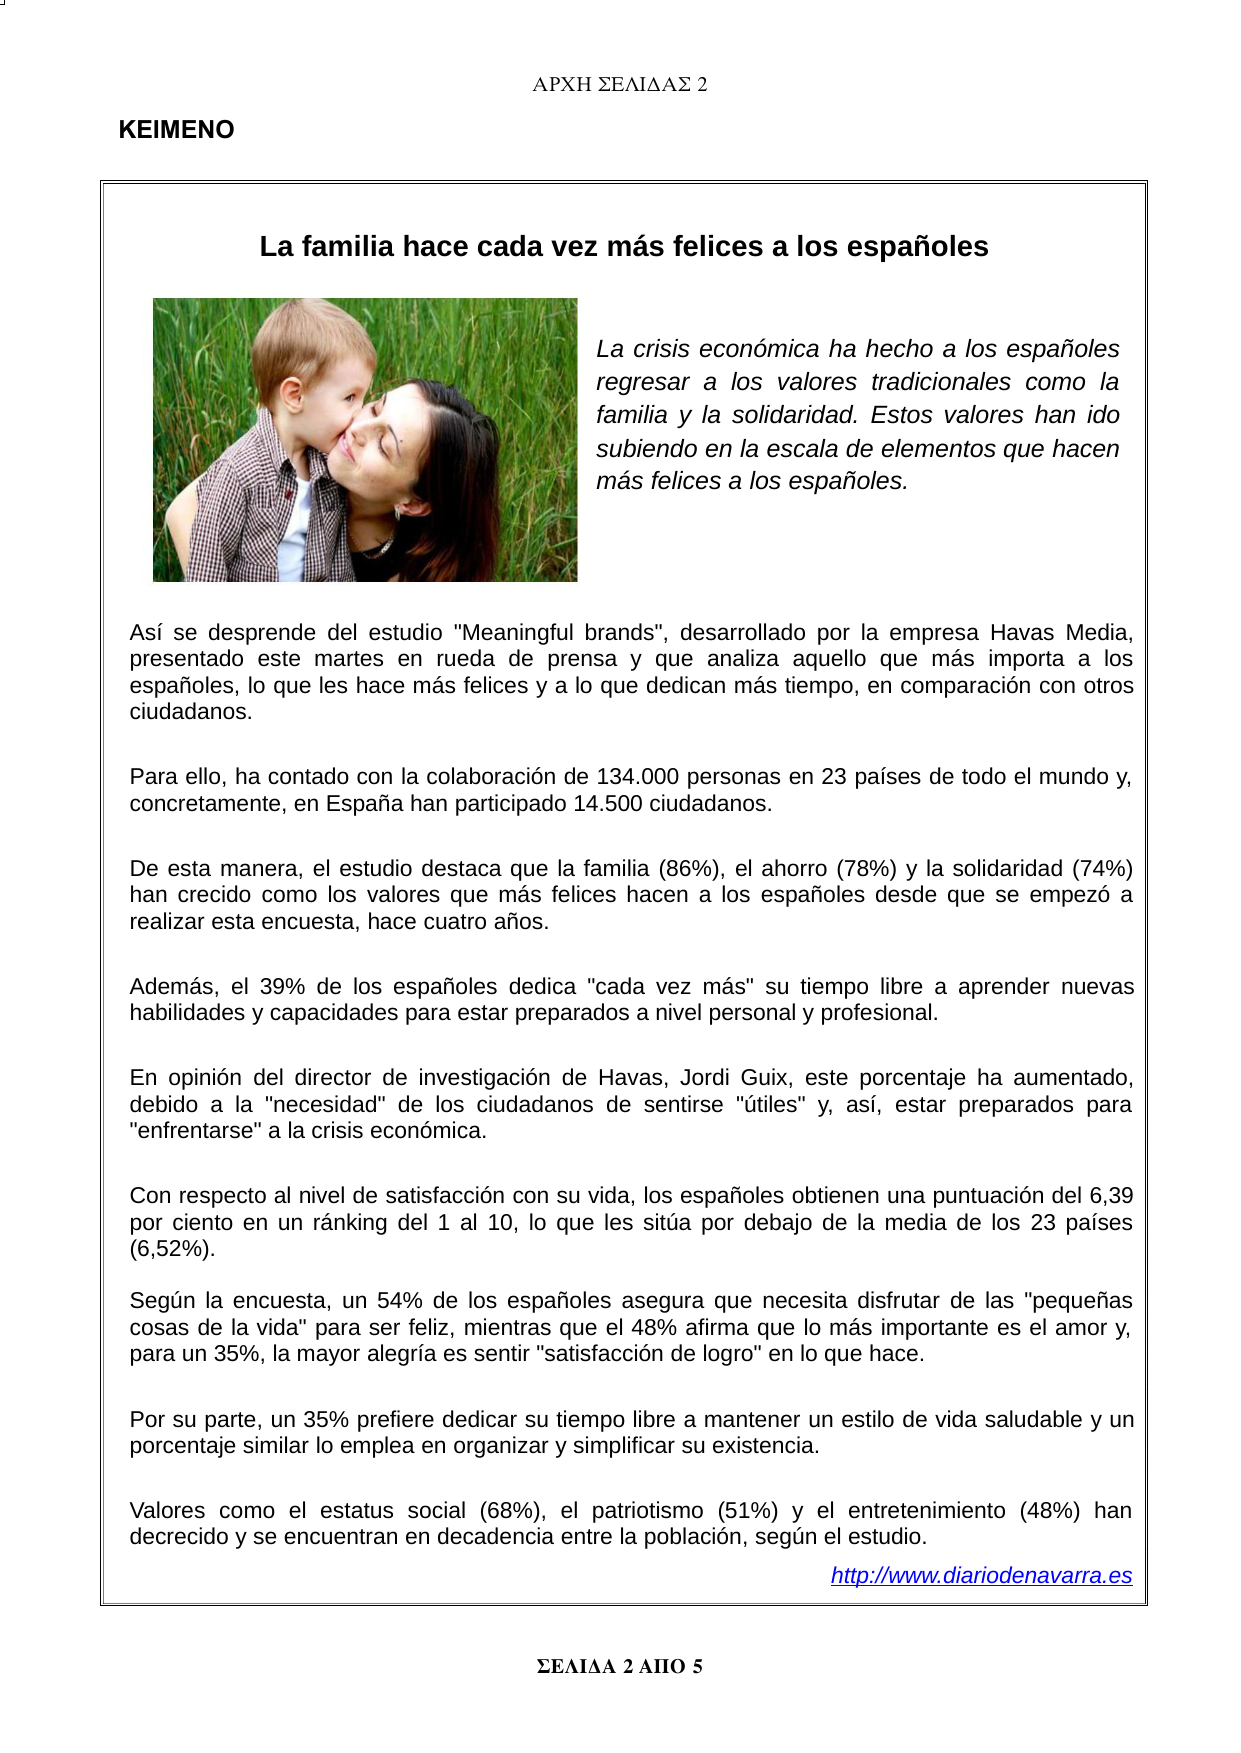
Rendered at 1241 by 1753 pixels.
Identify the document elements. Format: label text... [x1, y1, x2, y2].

text La crisis económica ha hecho a los españoles [596, 335, 1145, 363]
text Por su parte, un 35% prefiere dedicar su tiempo libre a mantener un estilo de vida saludable y un [129, 1406, 1159, 1432]
text cosas de la vida" para ser feliz, mientras que el 48% afirma que lo más importante es el amor y, [129, 1315, 1159, 1340]
text ΣΕΛΙΔΑ 2 ΑΠΟ 5 [537, 1654, 728, 1678]
text Según la encuesta, un 54% de los españoles asegura que necesita disfrutar de las "pequeñas [129, 1288, 1159, 1314]
text (6,52%). [129, 1236, 1159, 1262]
text presentado este martes en rueda de prensa y que analiza aquello que más importa a los [129, 646, 1159, 672]
text decrecido y se encuentran en decadencia entre la población, según el estudio. [129, 1524, 1159, 1550]
text por ciento en un ránking del 1 al 10, lo que les sitúa por debajo de la media de los 23 países [129, 1209, 1159, 1235]
text concretamente, en España han participado 14.500 ciudadanos. [129, 791, 1159, 816]
text españoles, lo que les hace más felices y a lo que dedican más tiempo, en comparación con otros [129, 672, 1159, 698]
text ciudadanos. [129, 699, 1159, 725]
text http://www.diariodenavarra.es [831, 1563, 1160, 1589]
text La familia hace cada vez más felices a los españoles [259, 230, 1014, 263]
text realizar esta encuesta, hace cuatro años. [129, 908, 1159, 934]
text para un 35%, la mayor alegría es sentir "satisfacción de logro" en lo que hace. [129, 1341, 1159, 1367]
text Además, el 39% de los españoles dedica "cada vez más" su tiempo libre a aprender nuevas [129, 974, 1159, 999]
text habilidades y capacidades para estar preparados a nivel personal y profesional. [129, 1000, 1159, 1026]
text debido a la "necesidad" de los ciudadanos de sentirse "útiles" y, así, estar preparados para [129, 1091, 1159, 1117]
text De esta manera, el estudio destaca que la familia (86%), el ahorro (78%) y la solidaridad (74%) [129, 856, 1159, 881]
text han crecido como los valores que más felices hacen a los españoles desde que se empezó a [129, 882, 1159, 908]
text ΚΕΙΜΕΝΟ [118, 116, 260, 144]
picture [101, 181, 1147, 1605]
text Así se desprende del estudio "Meaningful brands", desarrollado por la empresa Havas Media, [129, 620, 1159, 646]
text más felices a los españoles. [596, 467, 1145, 495]
text Valores como el estatus social (68%), el patriotismo (51%) y el entretenimiento (48%) han [129, 1498, 1159, 1524]
text En opinión del director de investigación de Havas, Jordi Guix, este porcentaje ha aumentado, [129, 1065, 1159, 1091]
text porcentaje similar lo emplea en organizar y simplificar su existencia. [129, 1433, 1159, 1458]
text regresar a los valores tradicionales como la [596, 368, 1145, 396]
text ΑΡΧΗ ΣΕΛΙΔΑΣ 2 [532, 72, 732, 96]
text Para ello, ha contado con la colaboración de 134.000 personas en 23 países de todo el mundo y, [129, 764, 1159, 790]
text familia y la solidaridad. Estos valores han ido [596, 401, 1145, 429]
text enfrentarse" a la crisis económica. [137, 1118, 512, 1144]
text Con respecto al nivel de satisfacción con su vida, los españoles obtienen una puntuación del 6,39 [129, 1183, 1159, 1209]
text subiendo en la escala de elementos que hacen [596, 435, 1145, 463]
